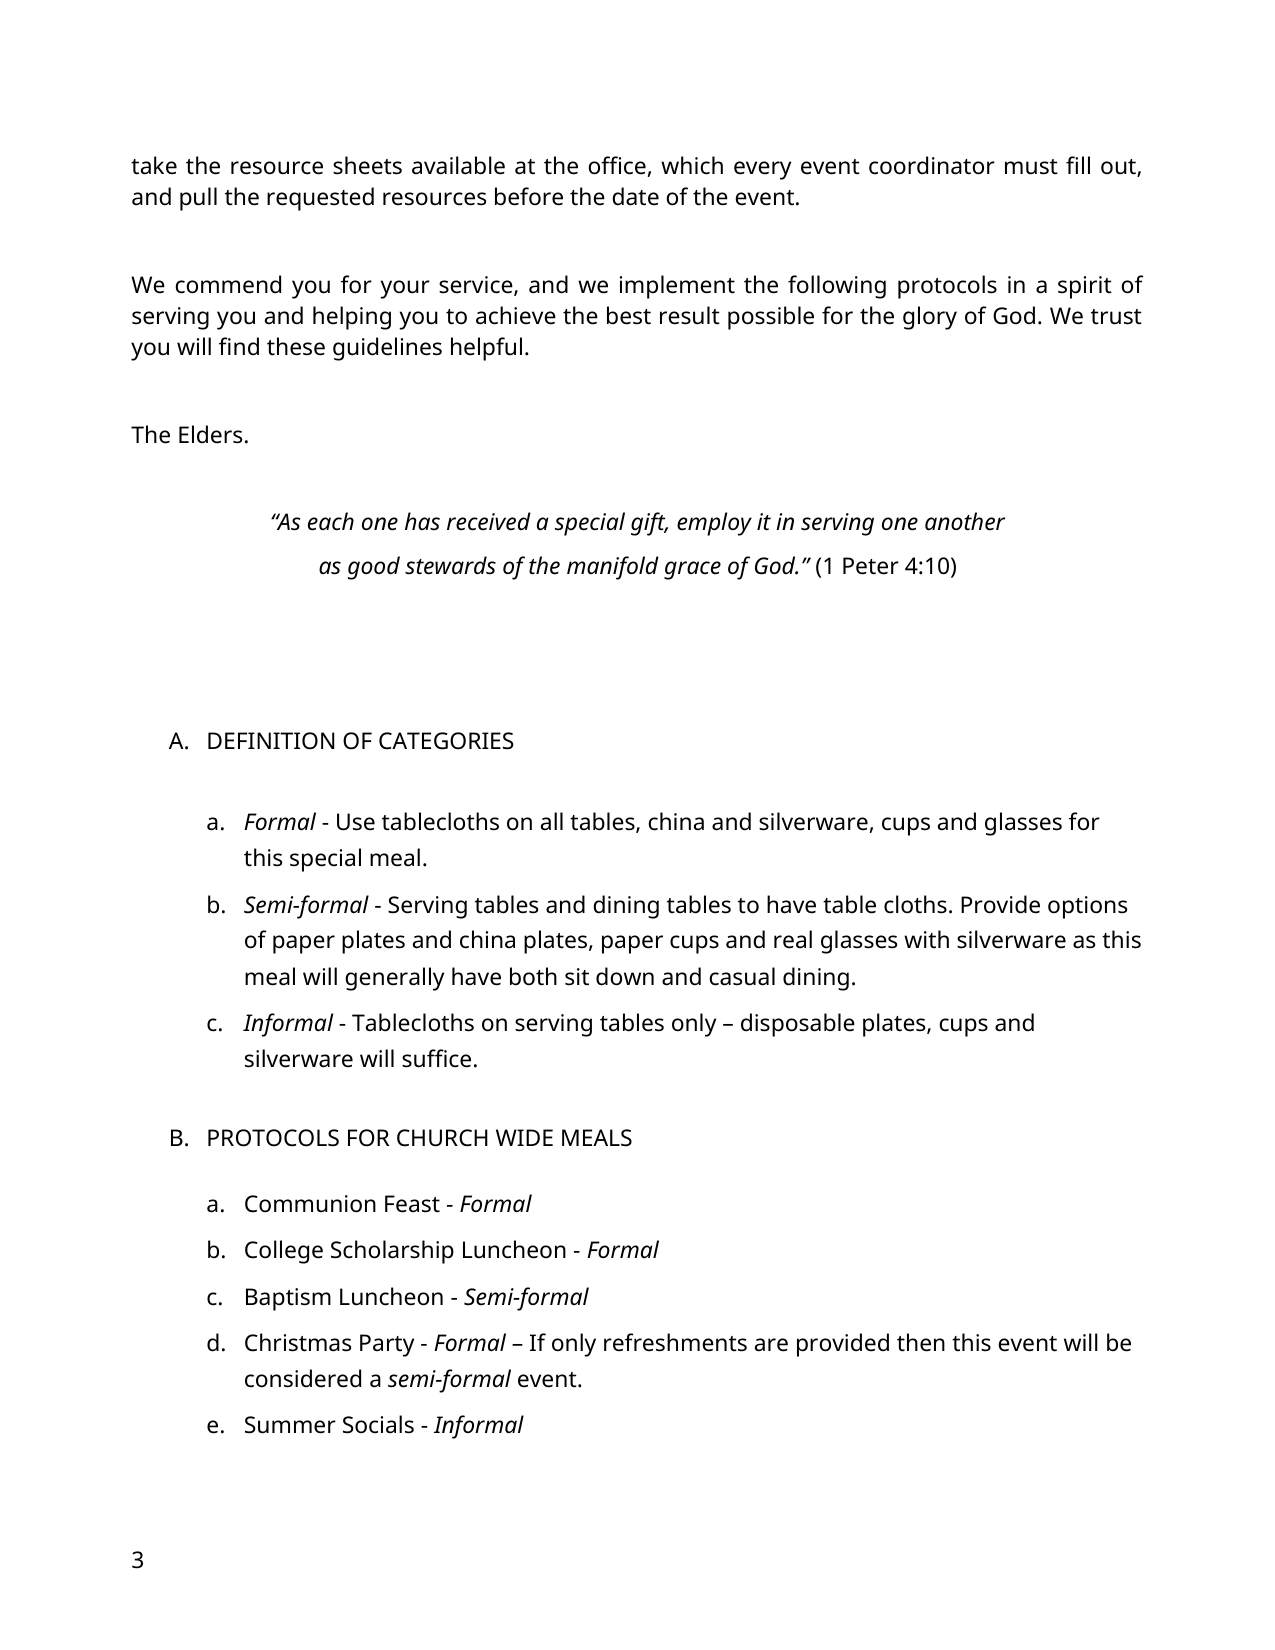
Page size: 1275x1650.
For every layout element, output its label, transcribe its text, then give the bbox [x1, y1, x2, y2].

list DEFINITION OF CATEGORIES [169, 725, 1144, 756]
list Informal - Tablecloths on serving tables only – disposable plates, cups and silverware will suffice. [206, 1007, 1144, 1074]
list Baptism Luncheon - Semi-formal [206, 1281, 1144, 1312]
list PROTOCOLS FOR CHURCH WIDE MEALS [169, 1122, 1144, 1154]
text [131, 150, 1144, 212]
list College Scholarship Luncheon - Formal [206, 1234, 1144, 1266]
text “As each one has received a special gift, employ it in serving one another [131, 506, 1144, 537]
list Formal - Use tablecloths on all tables, china and silverware, cups and glasses for this special meal. [206, 806, 1144, 873]
text The Elders. [131, 419, 1144, 450]
list Communion Feast - Formal [206, 1188, 1144, 1219]
list Semi-formal - Serving tables and dining tables to have table cloths. Provide options of paper plates and china plates, paper cups and real glasses with silverware as this meal will generally have both sit down and casual dining. [206, 888, 1144, 992]
text We commend you for your service, and we implement the following protocols in a spirit of serving you and helping you to achieve the best result possible for the glory of God. We trust you will find these guidelines helpful. [131, 269, 1144, 362]
list Christmas Party - Formal – If only refreshments are provided then this event will be considered a semi-formal event. [206, 1327, 1144, 1394]
text as good stewards of the manifold grace of God.” (1 Peter 4:10) [131, 550, 1144, 581]
list Summer Socials - Informal [206, 1409, 1144, 1441]
